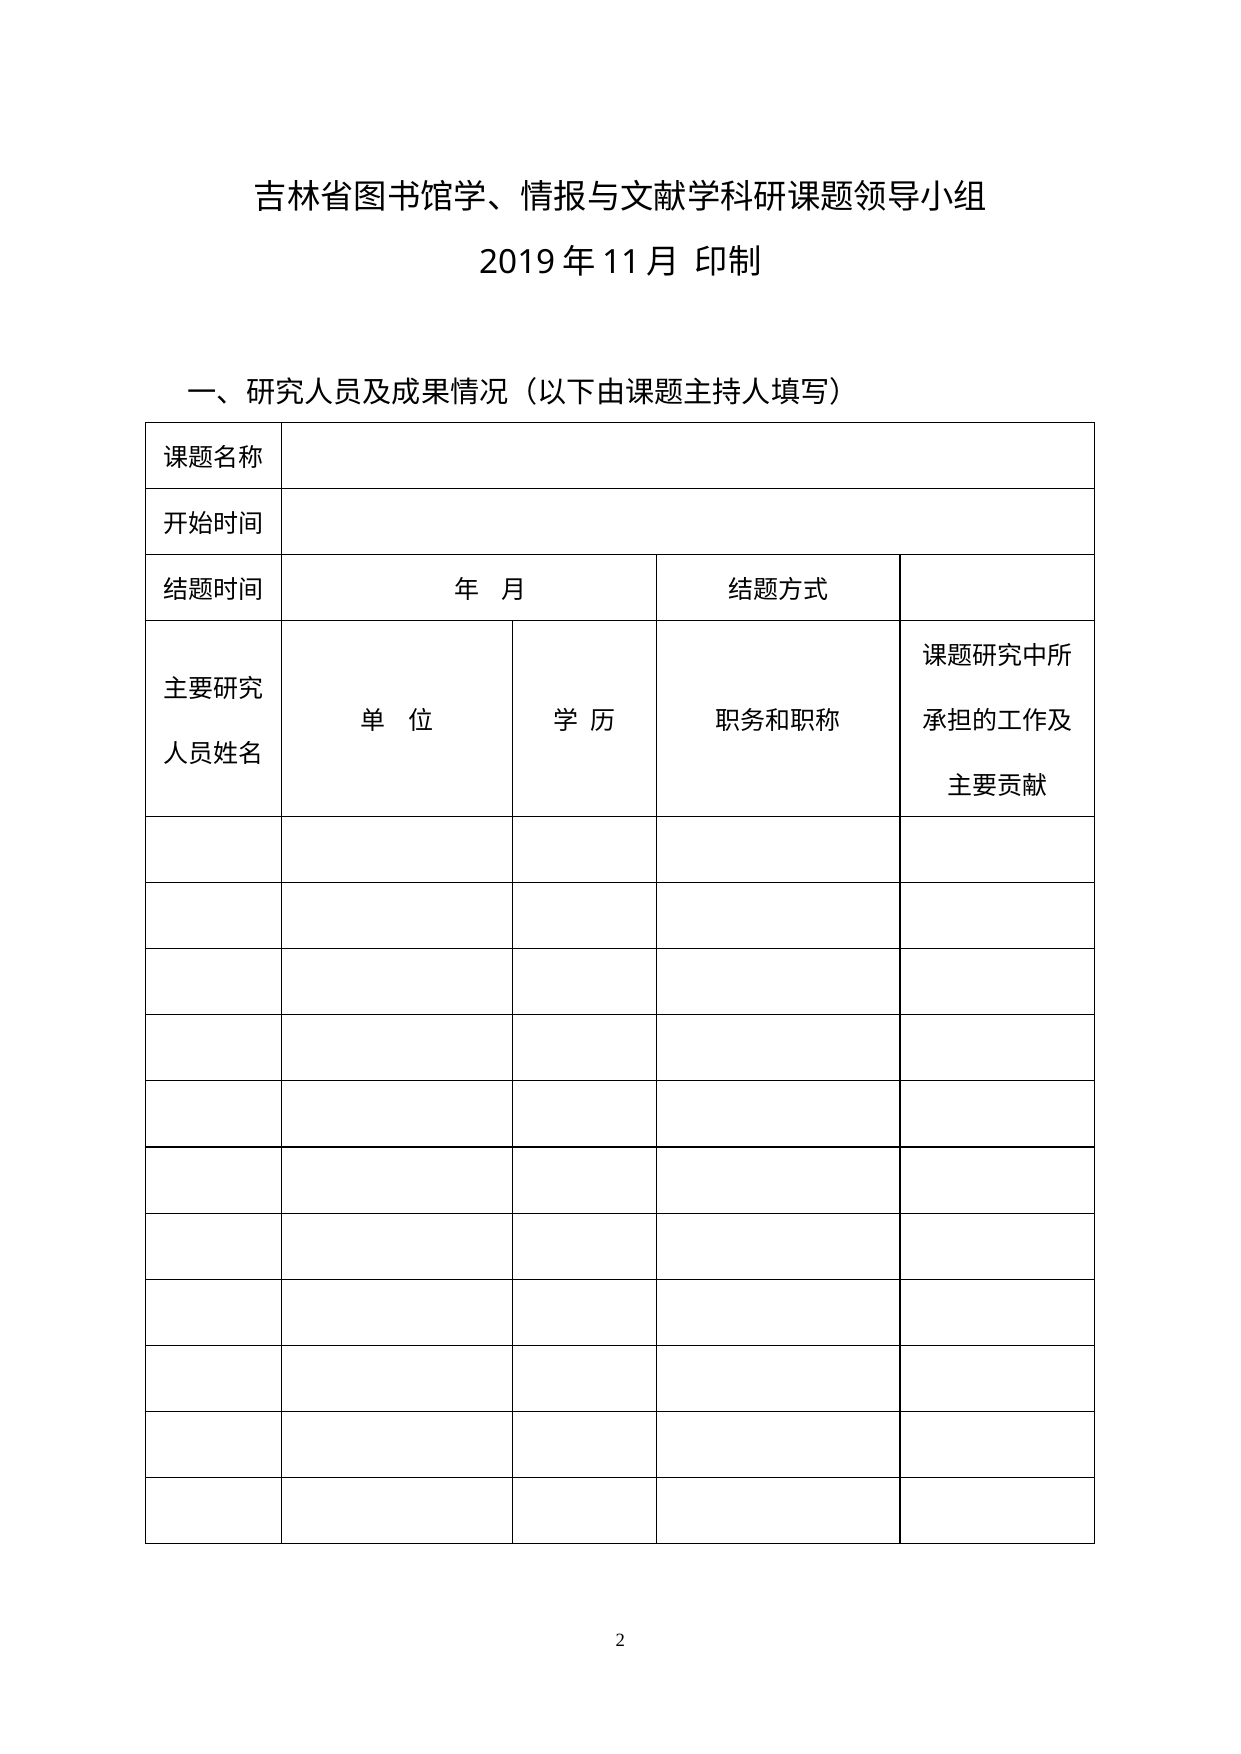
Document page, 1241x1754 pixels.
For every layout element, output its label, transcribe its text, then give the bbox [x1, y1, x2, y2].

table_cell [282, 949, 512, 1014]
table_cell [146, 949, 281, 1014]
table_cell [282, 1148, 512, 1212]
table_cell [282, 489, 1094, 554]
table_cell [513, 883, 656, 948]
table_cell 学 历 [513, 621, 656, 816]
table_cell [146, 1478, 281, 1543]
table_cell [901, 883, 1094, 948]
table_cell [282, 1412, 512, 1477]
table_cell [146, 1346, 281, 1411]
table_cell [282, 1081, 512, 1146]
table_cell [282, 1478, 512, 1543]
table_cell [513, 1148, 656, 1212]
table_cell [146, 817, 281, 882]
table_cell [513, 949, 656, 1014]
table_cell [657, 883, 899, 948]
text 2019年11月 印制 [187, 227, 1053, 292]
table_cell [657, 1148, 899, 1212]
table_cell [146, 1081, 281, 1146]
table_cell [901, 1412, 1094, 1477]
table_cell [146, 883, 281, 948]
table_cell [146, 1148, 281, 1212]
table_cell [513, 1214, 656, 1278]
table_cell [901, 1280, 1094, 1344]
table_cell [282, 1015, 512, 1080]
table_cell [657, 1214, 899, 1278]
table_cell [901, 1148, 1094, 1212]
table_cell 课题研究中所承担的工作及主要贡献 [901, 621, 1094, 816]
table_cell [282, 1280, 512, 1344]
table_cell [657, 1015, 899, 1080]
table_cell [282, 883, 512, 948]
table_cell [146, 1015, 281, 1080]
table_cell 主要研究 人员姓名 [146, 621, 281, 816]
table_header [282, 423, 1094, 488]
table_cell [901, 1081, 1094, 1146]
table_cell [657, 949, 899, 1014]
table_cell 开始时间 [146, 489, 281, 554]
table_cell [657, 1081, 899, 1146]
table_cell [282, 1346, 512, 1411]
table_cell [146, 1214, 281, 1278]
text 一、研究人员及成果情况（以下由课题主持人填写） [187, 357, 1053, 422]
table_cell [901, 555, 1094, 620]
table_cell [513, 1081, 656, 1146]
table_cell 结题时间 [146, 555, 281, 620]
table_cell [513, 1346, 656, 1411]
table_cell [282, 817, 512, 882]
table_cell [513, 1412, 656, 1477]
table_cell [657, 1412, 899, 1477]
table_cell [901, 1346, 1094, 1411]
table_cell [146, 1412, 281, 1477]
table_cell [901, 1015, 1094, 1080]
table_header 课题名称 [146, 423, 281, 488]
table_cell [513, 1015, 656, 1080]
table_cell 结题方式 [657, 555, 899, 620]
text 吉林省图书馆学、情报与文献学科研课题领导小组 [187, 162, 1053, 227]
table_cell [657, 817, 899, 882]
table_cell 单 位 [282, 621, 512, 816]
table_cell [513, 817, 656, 882]
table_cell [901, 949, 1094, 1014]
table_cell [657, 1280, 899, 1344]
table_cell [513, 1478, 656, 1543]
table_cell [901, 817, 1094, 882]
table_cell [657, 1478, 899, 1543]
table_cell 职务和职称 [657, 621, 899, 816]
table_cell [901, 1214, 1094, 1278]
table_cell [657, 1346, 899, 1411]
table_cell [901, 1478, 1094, 1543]
table_cell [146, 1280, 281, 1344]
table_cell 年 月 [282, 555, 656, 620]
table_cell [282, 1214, 512, 1278]
table_cell [513, 1280, 656, 1344]
